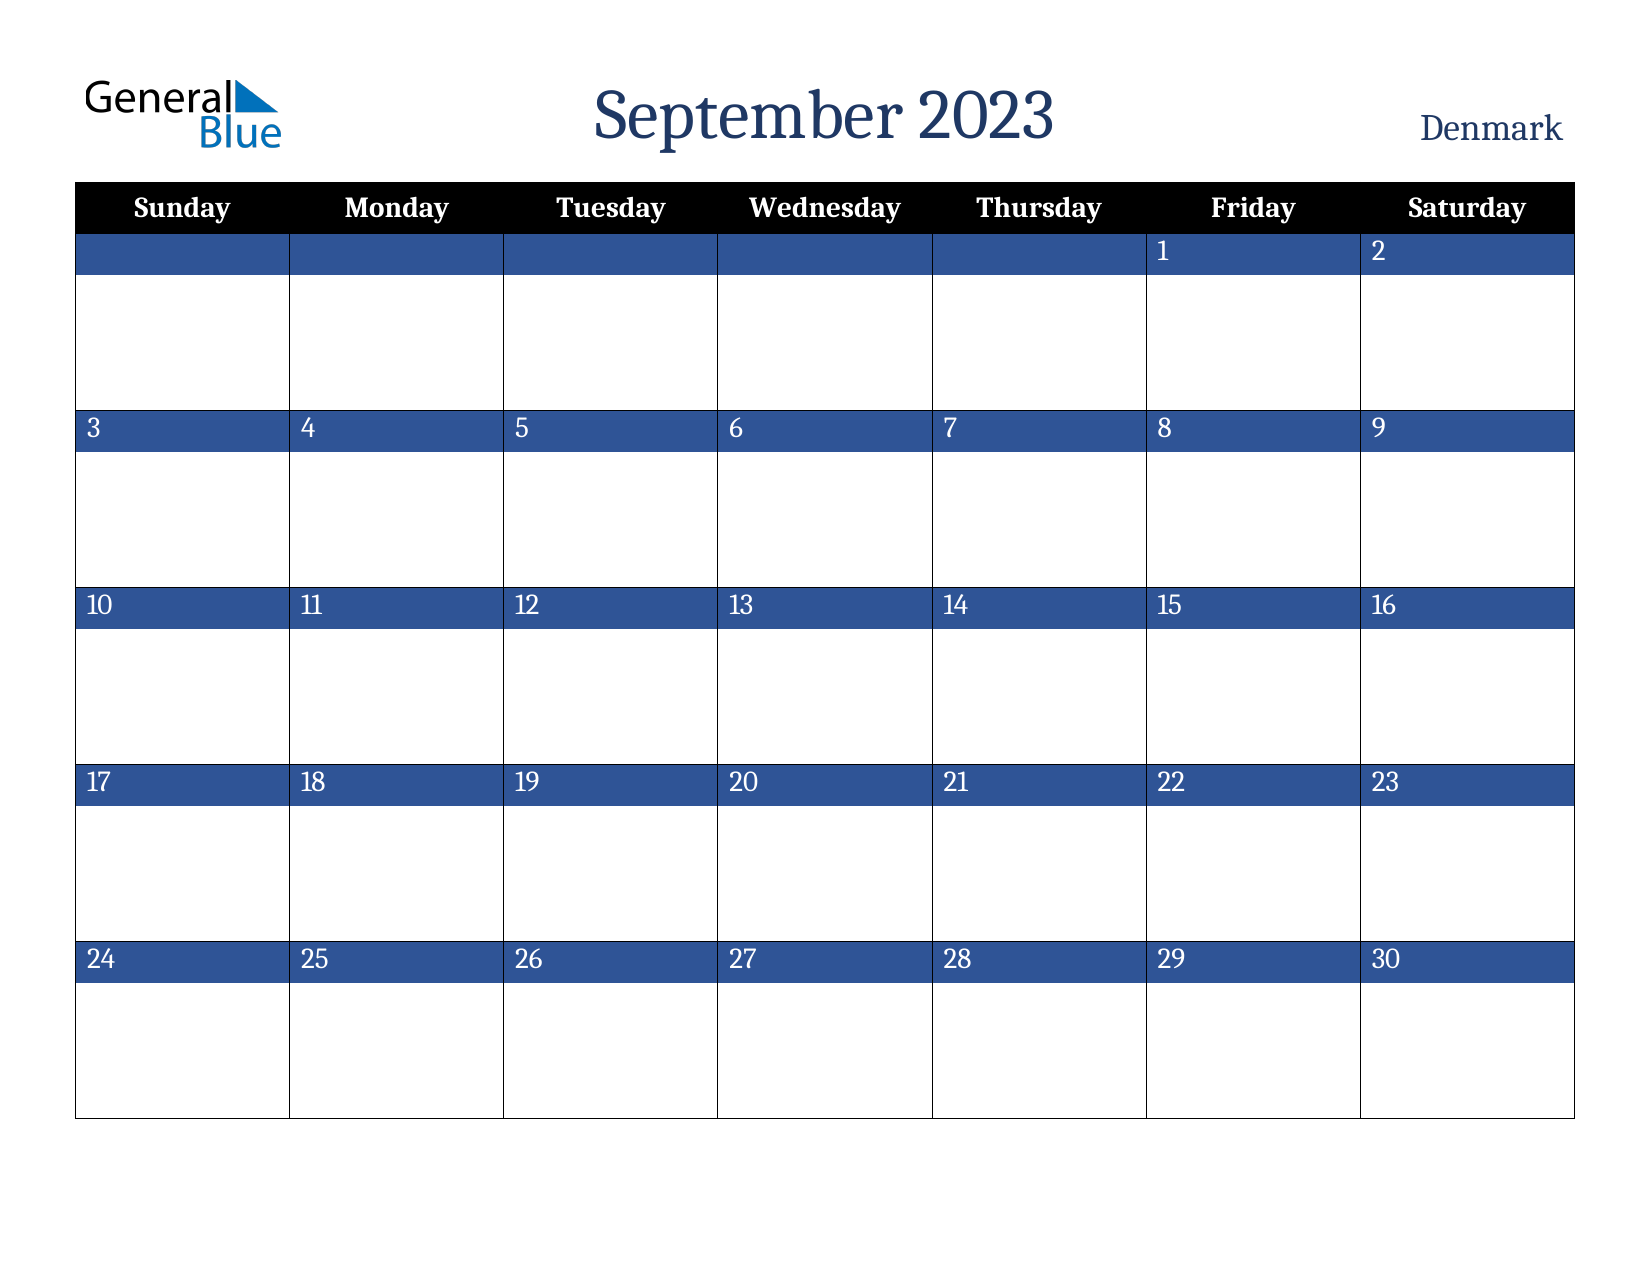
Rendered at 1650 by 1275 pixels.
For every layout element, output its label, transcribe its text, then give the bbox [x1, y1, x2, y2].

table_cell [290, 806, 503, 941]
table_cell [1147, 452, 1360, 587]
table_cell 23 [1361, 765, 1574, 806]
table_cell 10 [76, 588, 289, 629]
table_cell [290, 983, 503, 1118]
table_cell [1147, 983, 1360, 1118]
table_cell 28 [933, 942, 1146, 983]
table_cell [718, 452, 932, 587]
table_cell 14 [933, 588, 1146, 629]
table_cell [1361, 452, 1574, 587]
table_cell 25 [290, 942, 503, 983]
table_cell [290, 234, 503, 275]
table_cell 17 [76, 765, 289, 806]
table_cell [504, 234, 717, 275]
table_cell 26 [504, 942, 717, 983]
table_cell [1147, 275, 1360, 410]
table_header Denmark [1146, 75, 1574, 182]
table_cell [933, 234, 1146, 275]
table_cell [76, 234, 289, 275]
table_cell Wednesday [718, 183, 932, 233]
table_cell Tuesday [504, 183, 717, 233]
table_cell [76, 983, 289, 1118]
table_cell 12 [504, 588, 717, 629]
table_cell [504, 983, 717, 1118]
table_cell 11 [290, 588, 503, 629]
table_cell 13 [718, 588, 932, 629]
table_cell [76, 806, 289, 941]
table_cell [504, 629, 717, 764]
table_cell [504, 806, 717, 941]
table_cell [290, 629, 503, 764]
picture [86, 80, 281, 148]
table_cell 20 [718, 765, 932, 806]
table_cell [76, 275, 289, 410]
table_cell 3 [76, 411, 289, 452]
table_cell 9 [1361, 411, 1574, 452]
table_cell 15 [1147, 588, 1360, 629]
table_cell [933, 983, 1146, 1118]
table_cell 16 [1361, 588, 1574, 629]
table_cell 7 [933, 411, 1146, 452]
table_cell 24 [76, 942, 289, 983]
table_cell [933, 629, 1146, 764]
table_cell [1361, 806, 1574, 941]
table_cell 22 [1147, 765, 1360, 806]
table_cell Friday [1147, 183, 1360, 233]
table_cell 29 [1147, 942, 1360, 983]
table_cell [76, 452, 289, 587]
table_cell [933, 452, 1146, 587]
table_cell 1 [1147, 234, 1360, 275]
table_header [76, 75, 503, 182]
table_cell 19 [504, 765, 717, 806]
table_cell [1147, 629, 1360, 764]
table_cell [1361, 983, 1574, 1118]
table_cell [1361, 275, 1574, 410]
table_cell [76, 629, 289, 764]
table_cell [718, 983, 932, 1118]
table_cell [504, 452, 717, 587]
table_cell 8 [1147, 411, 1360, 452]
table_header September 2023 [504, 75, 1146, 182]
table_cell 2 [1361, 234, 1574, 275]
table_cell Thursday [933, 183, 1146, 233]
table_cell Saturday [1361, 183, 1574, 233]
table_cell [718, 629, 932, 764]
table_cell [504, 275, 717, 410]
table_cell [718, 275, 932, 410]
table_cell [1361, 629, 1574, 764]
table_cell 6 [718, 411, 932, 452]
table_cell [718, 234, 932, 275]
table_cell [718, 806, 932, 941]
table_cell 21 [933, 765, 1146, 806]
table_cell 27 [718, 942, 932, 983]
table_cell 30 [1361, 942, 1574, 983]
table_cell [933, 806, 1146, 941]
table_cell [1147, 806, 1360, 941]
table_cell [290, 275, 503, 410]
table_cell Monday [290, 183, 503, 233]
table_cell [933, 275, 1146, 410]
table_cell 18 [290, 765, 503, 806]
table_cell 5 [504, 411, 717, 452]
table_cell [290, 452, 503, 587]
table_cell 4 [290, 411, 503, 452]
table_cell Sunday [76, 183, 289, 233]
